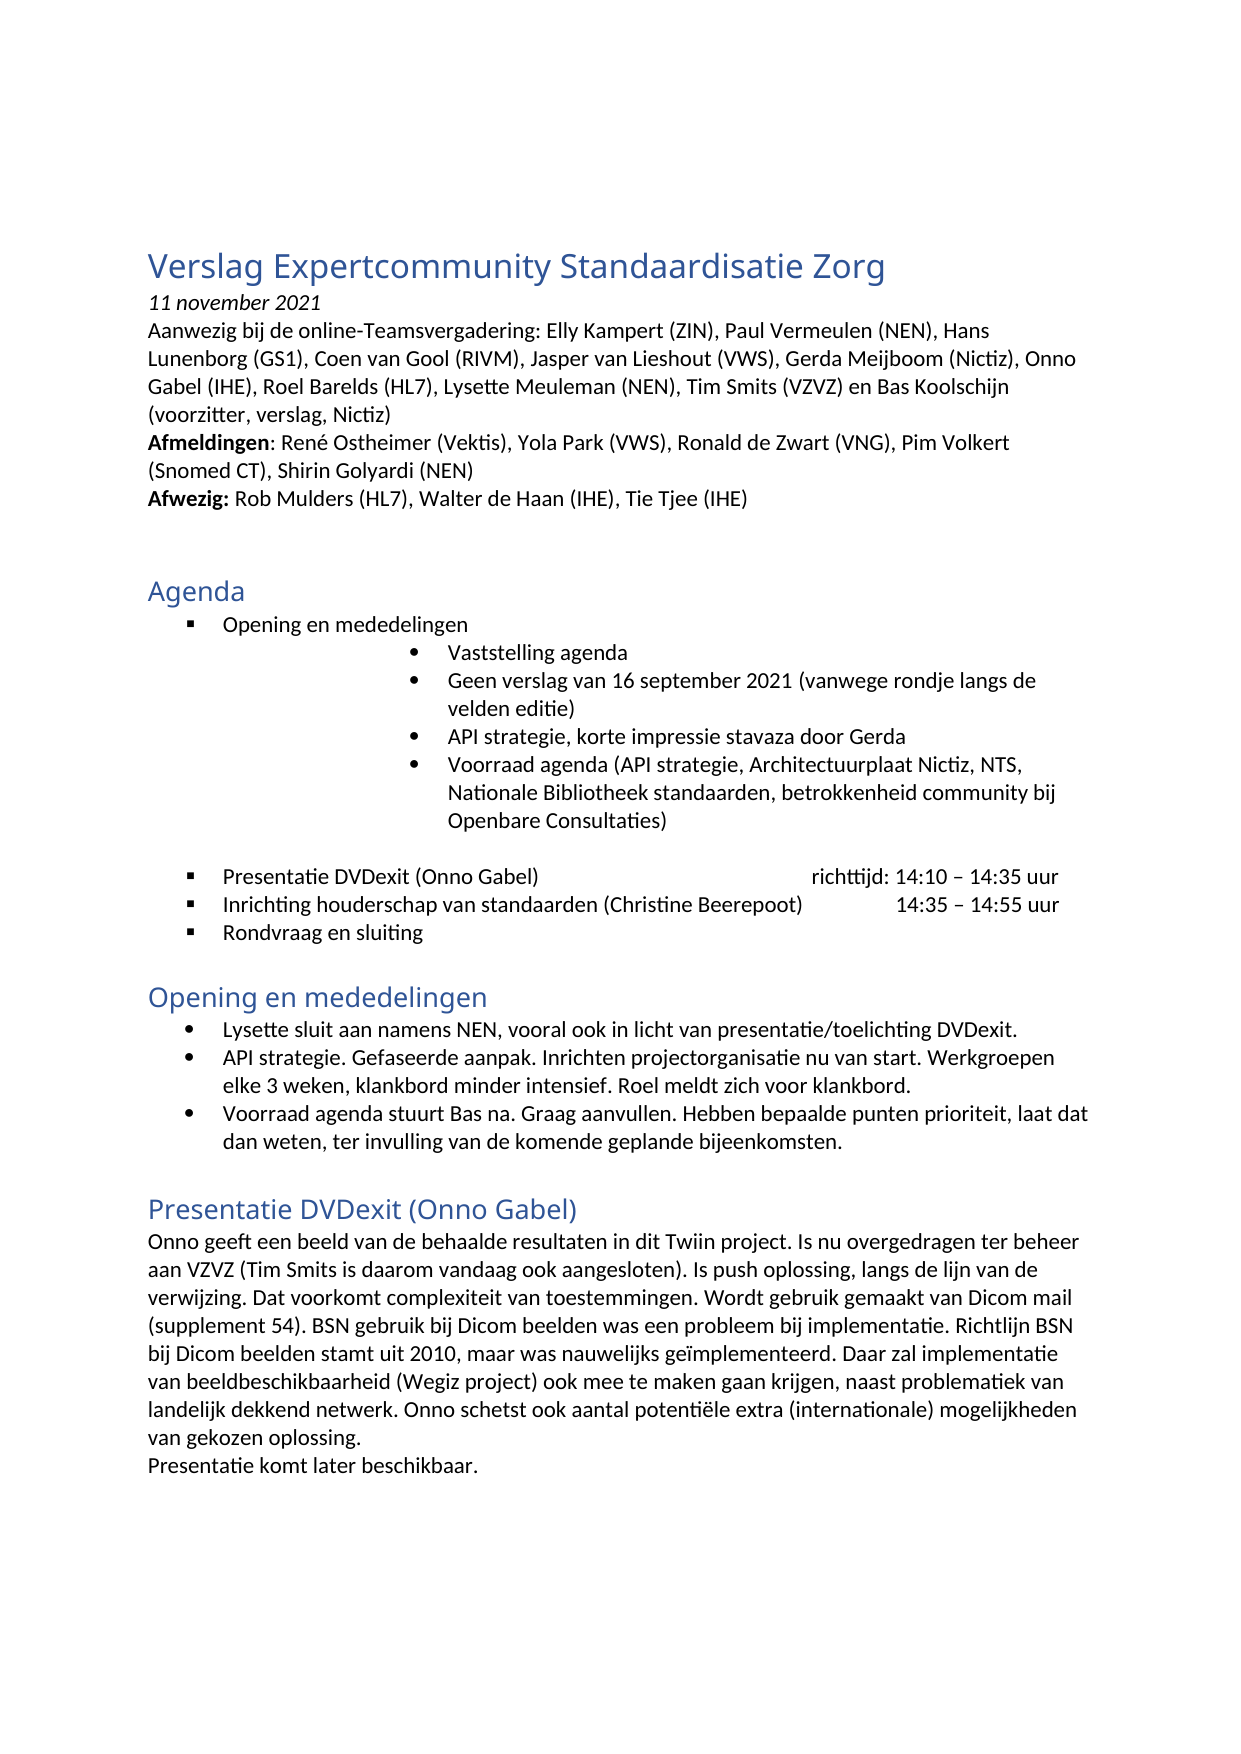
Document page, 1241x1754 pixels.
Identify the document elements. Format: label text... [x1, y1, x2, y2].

subtitle Verslag Expertcommunity Standaardisatie Zorg [148, 243, 1093, 288]
list Voorraad agenda stuurt Bas na. Graag aanvullen. Hebben bepaalde punten prioriteit, laat dat dan weten, ter invulling van de komende geplande bijeenkomsten. [185, 1099, 1093, 1155]
subtitle Presentatie DVDexit (Onno Gabel) [148, 1191, 1093, 1227]
subtitle Agenda [148, 573, 1093, 610]
list Voorraad agenda (API strategie, Architectuurplaat Nictiz, NTS, Nationale Bibliotheek standaarden, betrokkenheid community bij Openbare Consultaties) [410, 750, 1093, 834]
list API strategie, korte impressie stavaza door Gerda [410, 722, 1093, 750]
list Rondvraag en sluiting [185, 918, 1093, 946]
subtitle Opening en mededelingen [148, 978, 1093, 1015]
text Aanwezig bij de online-Teamsvergadering: Elly Kampert (ZIN), Paul Vermeulen (NEN), Hans Lunenborg (GS1), Coen van Gool (RIVM), Jasper van Lieshout (VWS), Gerda Meijboom (Nictiz), Onno Gabel (IHE), Roel Barelds (HL7), Lysette Meuleman (NEN), Tim Smits (VZVZ) en Bas Koolschijn (voorzitter, verslag, Nictiz) [148, 316, 1093, 428]
text Afwezig: Rob Mulders (HL7), Walter de Haan (IHE), Tie Tjee (IHE) [148, 484, 1093, 513]
list Opening en mededelingen [185, 610, 1093, 638]
text 11 november 2021 [148, 288, 1093, 316]
list Inrichting houderschap van standaarden (Christine Beerepoot) 14:35 – 14:55 uur [185, 890, 1093, 918]
text Presentatie komt later beschikbaar. [148, 1452, 1093, 1479]
list API strategie. Gefaseerde aanpak. Inrichten projectorganisatie nu van start. Werkgroepen elke 3 weken, klankbord minder intensief. Roel meldt zich voor klankbord. [185, 1043, 1093, 1099]
list Geen verslag van 16 september 2021 (vanwege rondje langs de velden editie) [410, 666, 1093, 722]
list Lysette sluit aan namens NEN, vooral ook in licht van presentatie/toelichting DVDexit. [185, 1015, 1093, 1043]
text Afmeldingen: René Ostheimer (Vektis), Yola Park (VWS), Ronald de Zwart (VNG), Pim Volkert (Snomed CT), Shirin Golyardi (NEN) [148, 428, 1093, 484]
list Presentatie DVDexit (Onno Gabel) richttijd: 14:10 – 14:35 uur [185, 862, 1093, 890]
text Onno geeft een beeld van de behaalde resultaten in dit Twiin project. Is nu overgedragen ter beheer aan VZVZ (Tim Smits is daarom vandaag ook aangesloten). Is push oplossing, langs de lijn van de verwijzing. Dat voorkomt complexiteit van toestemmingen. Wordt gebruik gemaakt van Dicom mail (supplement 54). BSN gebruik bij Dicom beelden was een probleem bij implementatie. Richtlijn BSN bij Dicom beelden stamt uit 2010, maar was nauwelijks geïmplementeerd. Daar zal implementatie van beeldbeschikbaarheid (Wegiz project) ook mee te maken gaan krijgen, naast problematiek van landelijk dekkend netwerk. Onno schetst ook aantal potentiële extra (internationale) mogelijkheden van gekozen oplossing. [148, 1227, 1093, 1452]
list Vaststelling agenda [410, 638, 1093, 666]
